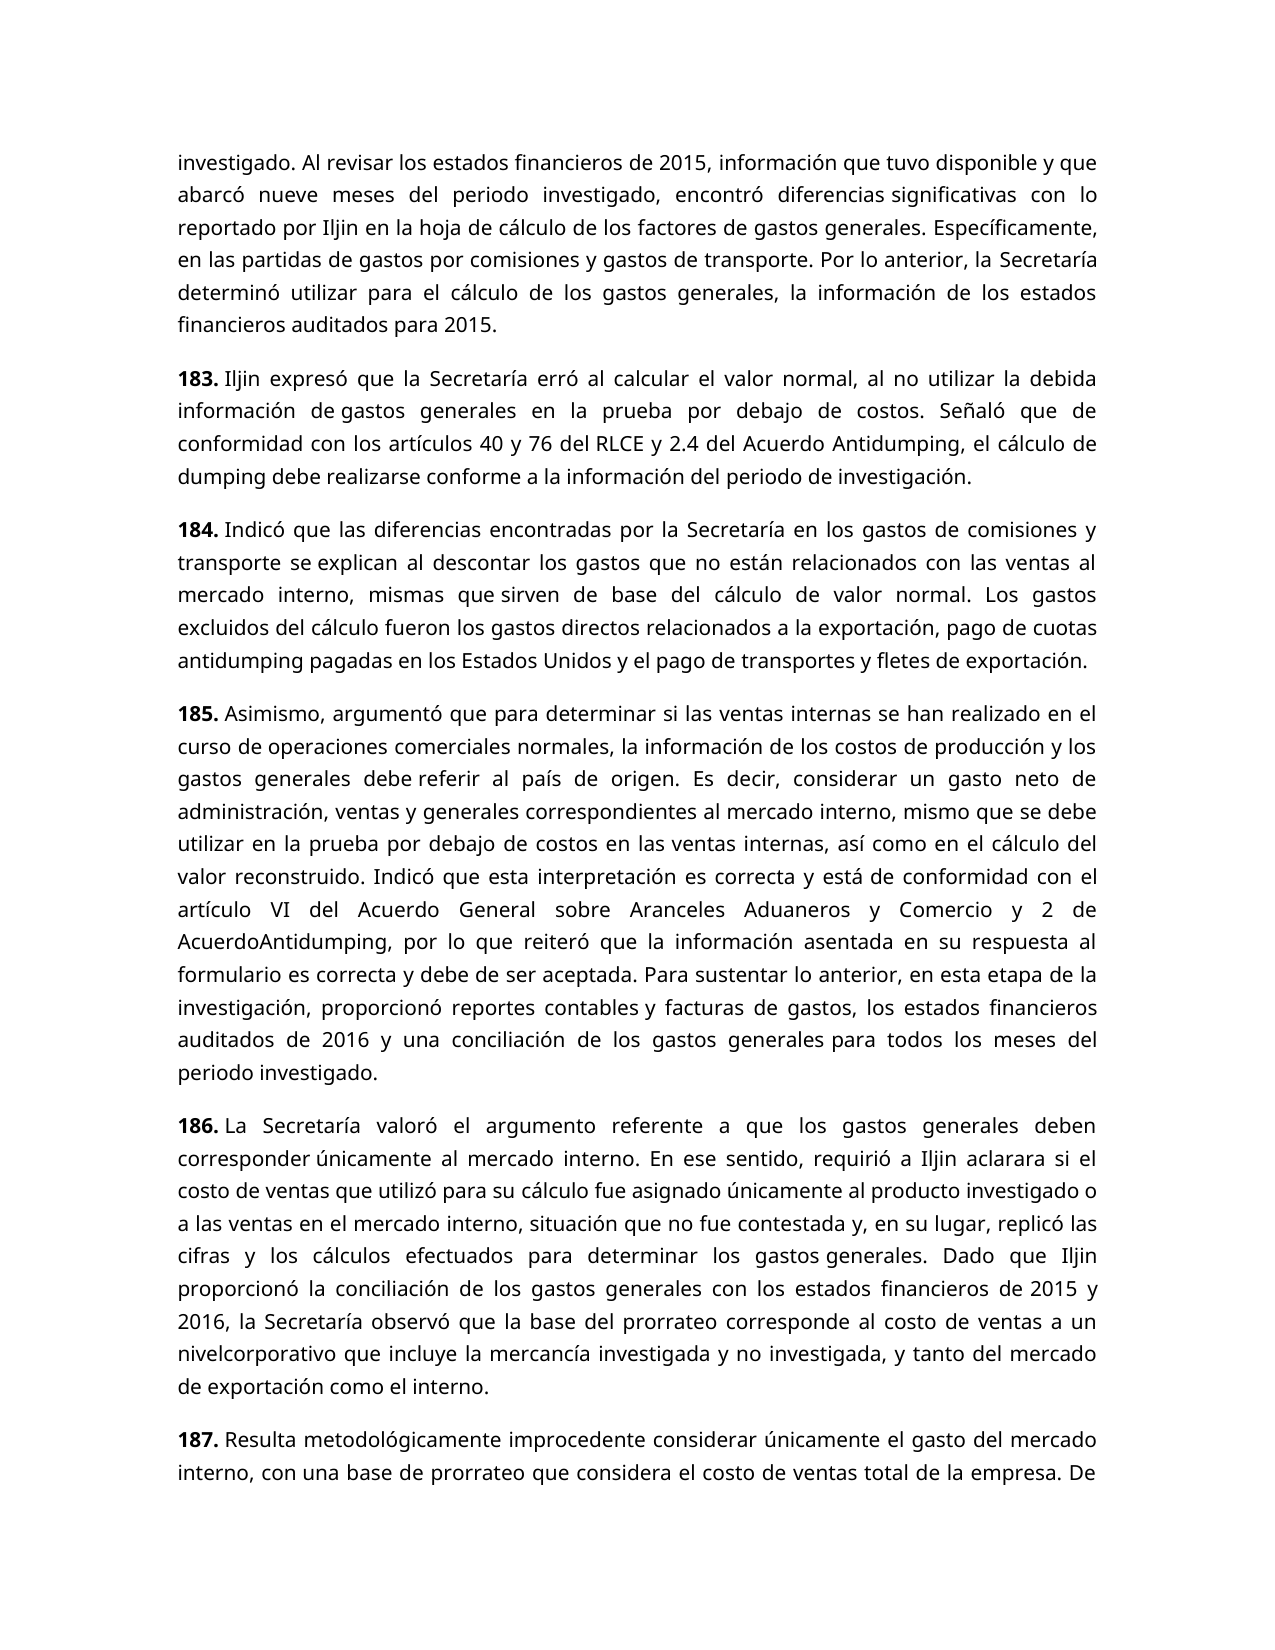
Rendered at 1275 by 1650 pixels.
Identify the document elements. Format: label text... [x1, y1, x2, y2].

text 184. Indicó que las diferencias encontradas por la Secretaría en los gastos de comisiones y transporte se explican al descontar los gastos que no están relacionados con las ventas al mercado interno, mismas que sirven de base del cálculo de valor normal. Los gastos excluidos del cálculo fueron los gastos directos relacionados a la exportación, pago de cuotas antidumping pagadas en los Estados Unidos y el pago de transportes y fletes de exportación. [177, 515, 1098, 674]
text 185. Asimismo, argumentó que para determinar si las ventas internas se han realizado en el curso de operaciones comerciales normales, la información de los costos de producción y los gastos generales debe referir al país de origen. Es decir, considerar un gasto neto de administración, ventas y generales correspondientes al mercado interno, mismo que se debe utilizar en la prueba por debajo de costos en las ventas internas, así como en el cálculo del valor reconstruido. Indicó que esta interpretación es correcta y está de conformidad con el artículo VI del Acuerdo General sobre Aranceles Aduaneros y Comercio y 2 de AcuerdoAntidumping, por lo que reiteró que la información asentada en su respuesta al formulario es correcta y debe de ser aceptada. Para sustentar lo anterior, en esta etapa de la investigación, proporcionó reportes contables y facturas de gastos, los estados financieros auditados de 2016 y una conciliación de los gastos generales para todos los meses del periodo investigado. [177, 699, 1098, 1086]
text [177, 1426, 1098, 1487]
text 186. La Secretaría valoró el argumento referente a que los gastos generales deben corresponder únicamente al mercado interno. En ese sentido, requirió a Iljin aclarara si el costo de ventas que utilizó para su cálculo fue asignado únicamente al producto investigado o a las ventas en el mercado interno, situación que no fue contestada y, en su lugar, replicó las cifras y los cálculos efectuados para determinar los gastos generales. Dado que Iljin proporcionó la conciliación de los gastos generales con los estados financieros de 2015 y 2016, la Secretaría observó que la base del prorrateo corresponde al costo de ventas a un nivelcorporativo que incluye la mercancía investigada y no investigada, y tanto del mercado de exportación como el interno. [177, 1111, 1098, 1401]
text 183. Iljin expresó que la Secretaría erró al calcular el valor normal, al no utilizar la debida información de gastos generales en la prueba por debajo de costos. Señaló que de conformidad con los artículos 40 y 76 del RLCE y 2.4 del Acuerdo Antidumping, el cálculo de dumping debe realizarse conforme a la información del periodo de investigación. [177, 364, 1098, 490]
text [177, 148, 1098, 339]
